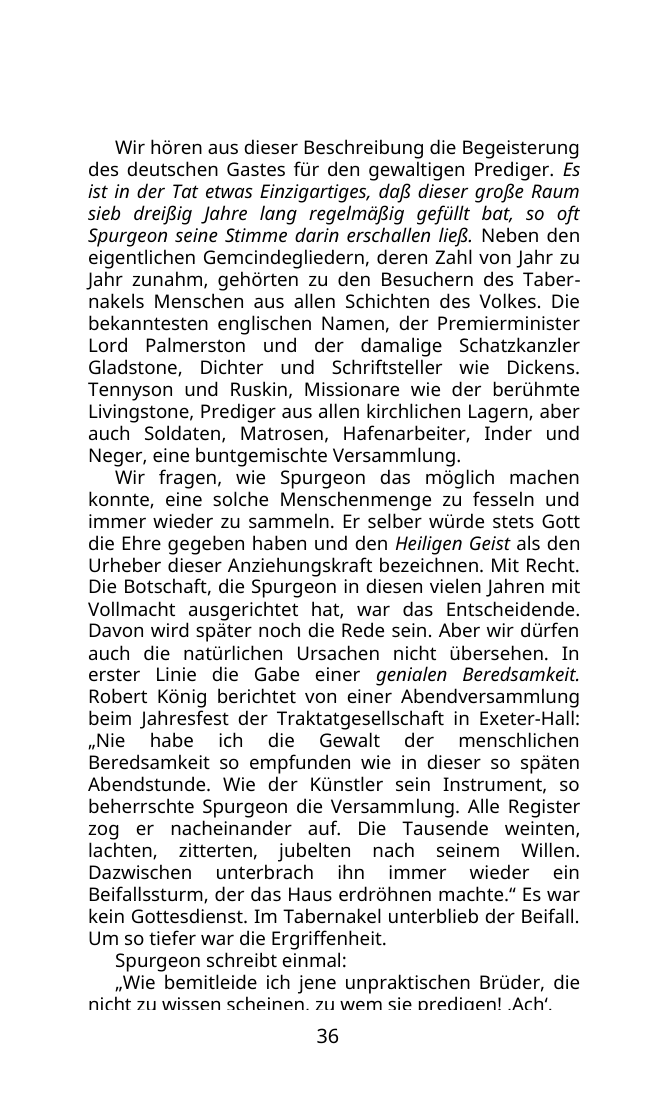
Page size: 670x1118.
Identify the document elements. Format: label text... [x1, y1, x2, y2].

text 36 [316, 1028, 339, 1047]
text Spurgeon schreibt einmal: [88, 950, 580, 972]
text „Wie bemitleide ich jene unpraktischen Brüder, die nicht zu wissen scheinen, zu wem sie predigen! ,Ach‘, [88, 972, 580, 1010]
text Wir fragen, wie Spurgeon das möglich machen konnte, eine solche Menschenmenge zu fesseln und immer wieder zu sammeln. Er selber würde stets Gott die Ehre gegeben haben und den Heiligen Geist als den Urheber dieser Anziehungskraft bezeichnen. Mit Recht. Die Botschaft, die Spurgeon in diesen vielen Jahren mit Vollmacht ausgerichtet hat, war das Entscheidende. Davon wird später noch die Rede sein. Aber wir dürfen auch die natürlichen Ursachen nicht übersehen. In erster Linie die Gabe einer genialen Beredsamkeit. Robert König berichtet von einer Abendversammlung beim Jahresfest der Traktatgesellschaft in Exeter-Hall: „Nie habe ich die Gewalt der menschlichen Beredsamkeit so empfunden wie in dieser so späten Abendstunde. Wie der Künstler sein Instrument, so beherrschte Spurgeon die Versammlung. Alle Register zog er nacheinander auf. Die Tausende weinten, lachten, zitterten, jubelten nach seinem Willen. Dazwischen unterbrach ihn immer wieder ein Beifallssturm, der das Haus erdröhnen machte.“ Es war kein Gottesdienst. Im Tabernakel unterblieb der Beifall. Um so tiefer war die Ergriffenheit. [88, 467, 580, 950]
text Wir hören aus dieser Beschreibung die Begeisterung des deutschen Gastes für den gewaltigen Prediger. Es ist in der Tat etwas Einzigartiges, daß dieser große Raum sieb dreißig Jahre lang regelmäßig gefüllt bat, so oft Spurgeon seine Stimme darin erschallen ließ. Neben den eigentlichen Gemcindegliedern, deren Zahl von Jahr zu Jahr zunahm, gehörten zu den Besuchern des Tabernakels Menschen aus allen Schichten des Volkes. Die bekanntesten englischen Namen, der Premierminister Lord Palmerston und der damalige Schatzkanzler Gladstone, Dichter und Schriftsteller wie Dickens. Tennyson und Ruskin, Missionare wie der berühmte Livingstone, Prediger aus allen kirchlichen Lagern, aber auch Soldaten, Matrosen, Hafenarbeiter, Inder und Neger, eine buntgemischte Versammlung. [88, 137, 580, 467]
